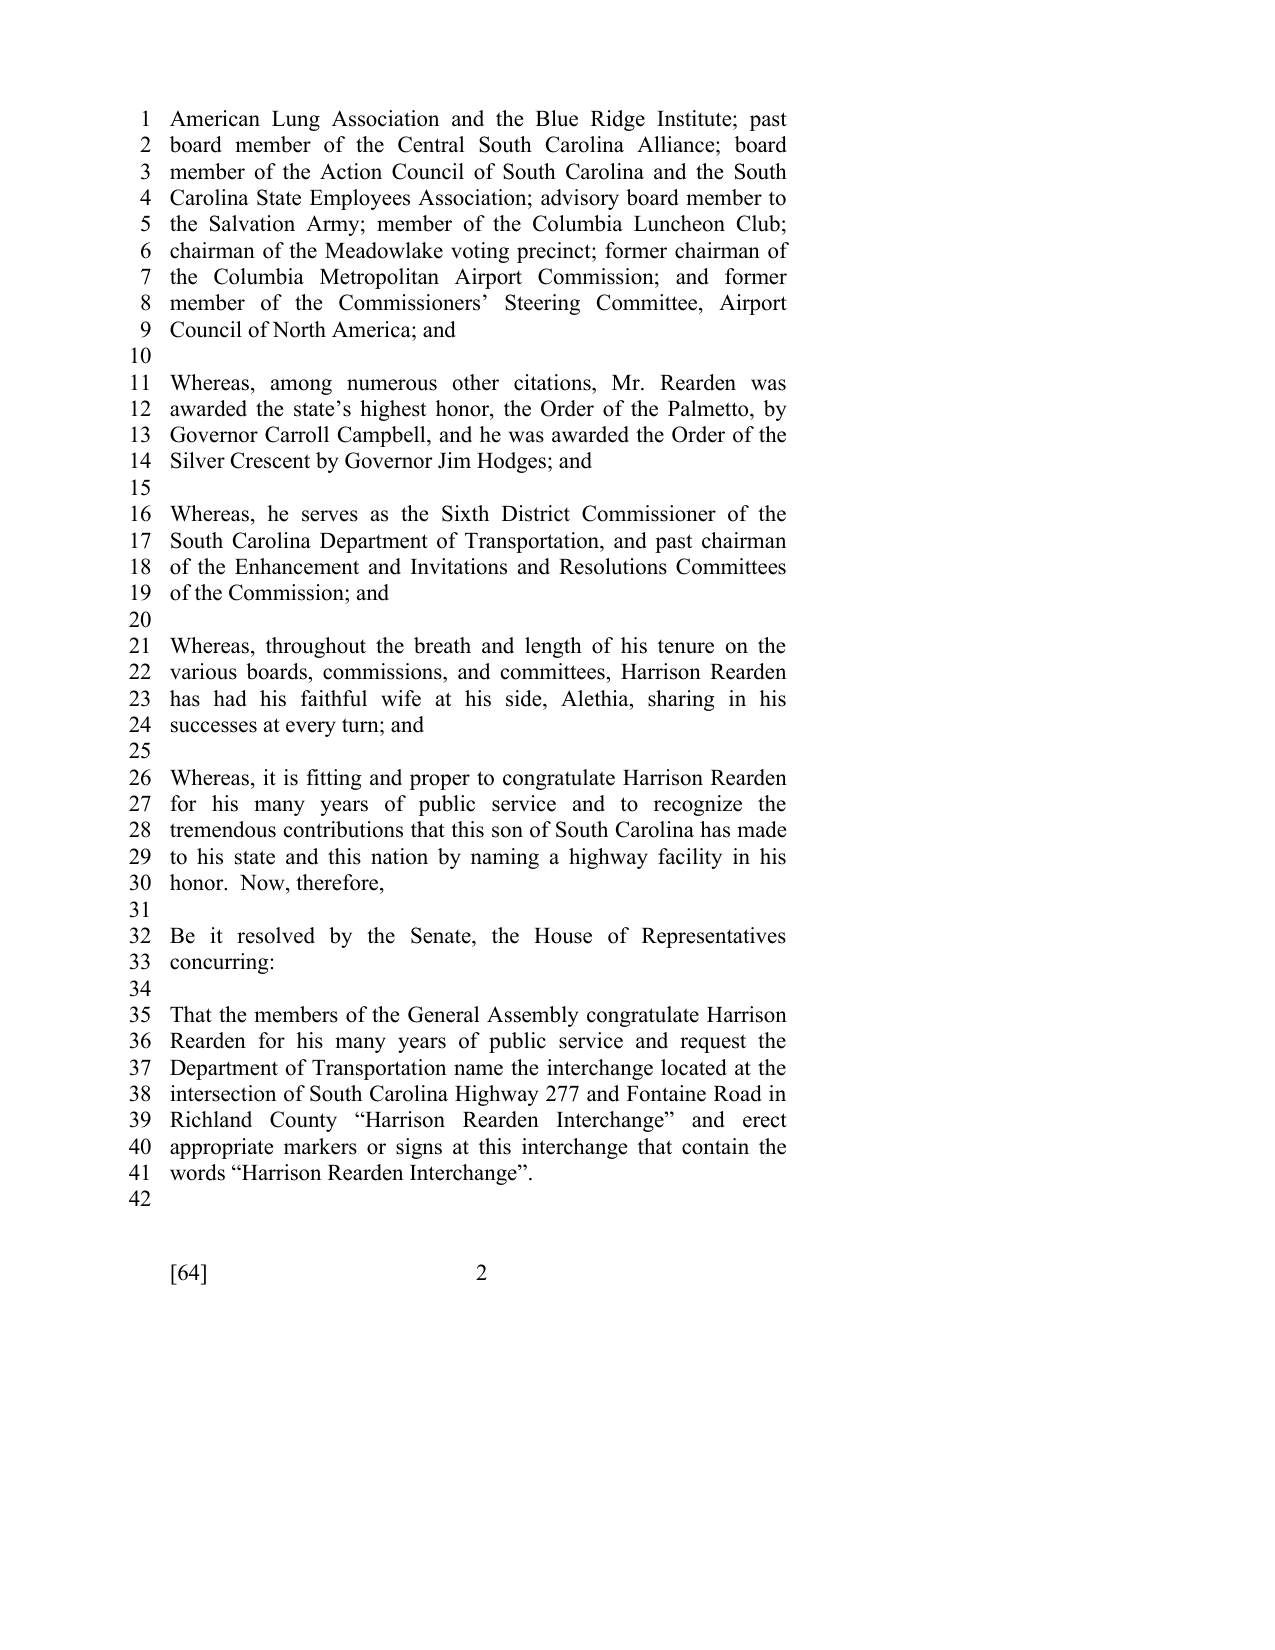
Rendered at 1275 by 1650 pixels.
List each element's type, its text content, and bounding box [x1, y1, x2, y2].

text Be it resolved by the Senate, the House of Representatives concurring: [169, 922, 787, 975]
text Whereas, throughout the breath and length of his tenure on the various boards, commissions, and committees, Harrison Rearden has had his faithful wife at his side, Alethia, sharing in his successes at every turn; and [169, 632, 787, 737]
text Whereas, it is fitting and proper to congratulate Harrison Rearden for his many years of public service and to recognize the tremendous contributions that this son of South Carolina has made to his state and this nation by naming a highway facility in his honor. Now, therefore, [169, 764, 787, 896]
text Whereas, among numerous other citations, Mr. Rearden was awarded the state’s highest honor, the Order of the Palmetto, by Governor Carroll Campbell, and he was awarded the Order of the Silver Crescent by Governor Jim Hodges; and [169, 368, 787, 474]
text Whereas, he serves as the Sixth District Commissioner of the South Carolina Department of Transportation, and past chairman of the Enhancement and Invitations and Resolutions Committees of the Commission; and [169, 500, 787, 606]
text That the members of the General Assembly congratulate Harrison Rearden for his many years of public service and request the Department of Transportation name the interchange located at the intersection of South Carolina Highway 277 and Fontaine Road in Richland County “Harrison Rearden Interchange” and erect appropriate markers or signs at this interchange that contain the words “Harrison Rearden Interchange”. [169, 1001, 787, 1186]
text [169, 105, 787, 342]
